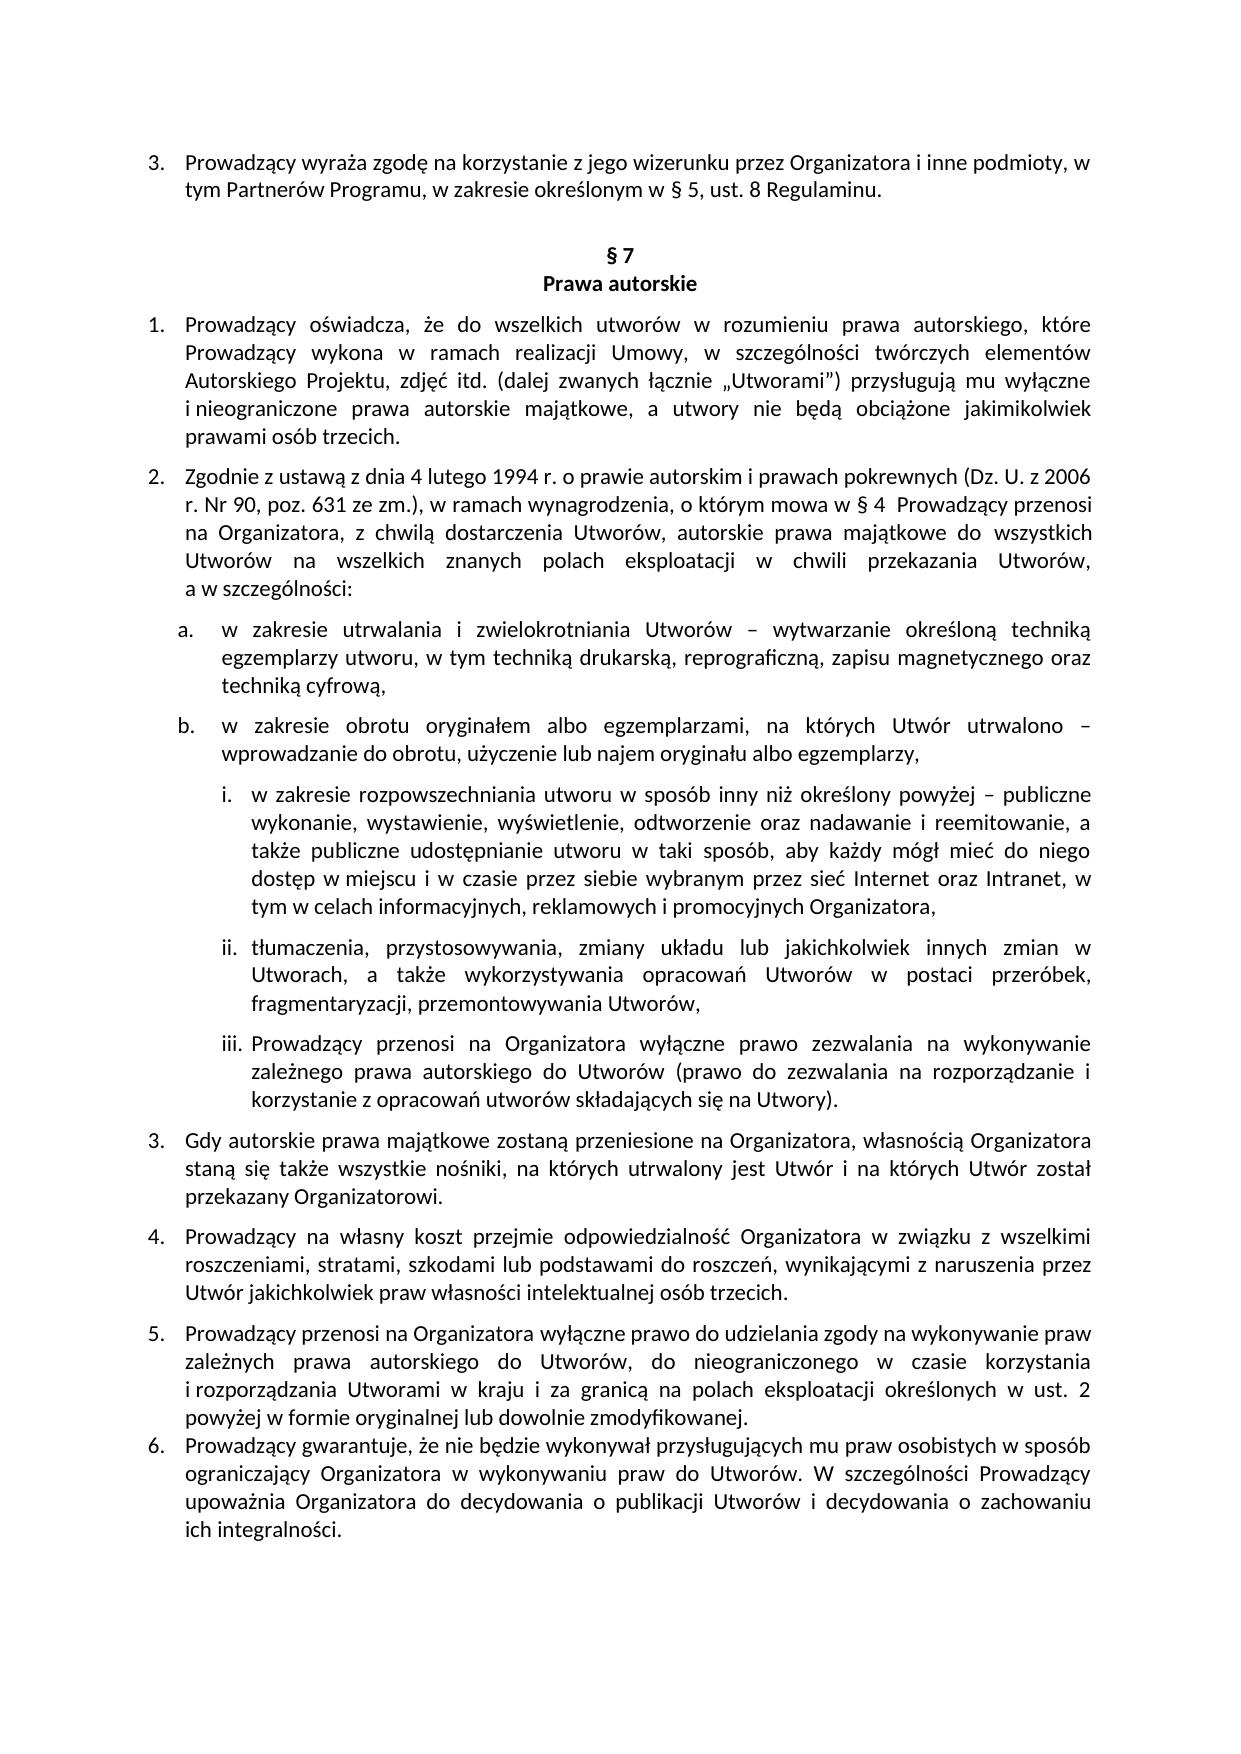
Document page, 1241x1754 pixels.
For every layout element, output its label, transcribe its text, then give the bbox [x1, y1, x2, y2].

list Prowadzący gwarantuje, że nie będzie wykonywał przysługujących mu praw osobistych w sposób ograniczający Organizatora w wykonywaniu praw do Utworów. W szczególności Prowadzący upoważnia Organizatora do decydowania o publikacji Utworów i decydowania o zachowaniu ich integralności. [148, 1431, 1093, 1543]
text § 7 Prawa autorskie [148, 241, 1093, 297]
list Prowadzący przenosi na Organizatora wyłączne prawo zezwalania na wykonywanie zależnego prawa autorskiego do Utworów (prawo do zezwalania na rozporządzanie i korzystanie z opracowań utworów składających się na Utwory). [221, 1029, 1093, 1113]
list Zgodnie z ustawą z dnia 4 lutego 1994 r. o prawie autorskim i prawach pokrewnych (Dz. U. z 2006 r. Nr 90, poz. 631 ze zm.), w ramach wynagrodzenia, o którym mowa w § 4 Prowadzący przenosi na Organizatora, z chwilą dostarczenia Utworów, autorskie prawa majątkowe do wszystkich Utworów na wszelkich znanych polach eksploatacji w chwili przekazania Utworów, a w szczególności: [148, 462, 1093, 602]
list Prowadzący przenosi na Organizatora wyłączne prawo do udzielania zgody na wykonywanie praw zależnych prawa autorskiego do Utworów, do nieograniczonego w czasie korzystania i rozporządzania Utworami w kraju i za granicą na polach eksploatacji określonych w ust. 2 powyżej w formie oryginalnej lub dowolnie zmodyfikowanej. [148, 1319, 1093, 1431]
list w zakresie obrotu oryginałem albo egzemplarzami, na których Utwór utrwalono – wprowadzanie do obrotu, użyczenie lub najem oryginału albo egzemplarzy, [177, 711, 1093, 767]
list Gdy autorskie prawa majątkowe zostaną przeniesione na Organizatora, własnością Organizatora staną się także wszystkie nośniki, na których utrwalony jest Utwór i na których Utwór został przekazany Organizatorowi. [148, 1126, 1093, 1210]
list tłumaczenia, przystosowywania, zmiany układu lub jakichkolwiek innych zmian w Utworach, a także wykorzystywania opracowań Utworów w postaci przeróbek, fragmentaryzacji, przemontowywania Utworów, [221, 933, 1093, 1017]
list Prowadzący wyraża zgodę na korzystanie z jego wizerunku przez Organizatora i inne podmioty, w tym Partnerów Programu, w zakresie określonym w § 5, ust. 8 Regulaminu. [148, 148, 1093, 204]
list w zakresie utrwalania i zwielokrotniania Utworów – wytwarzanie określoną techniką egzemplarzy utworu, w tym techniką drukarską, reprograficzną, zapisu magnetycznego oraz techniką cyfrową, [177, 615, 1093, 699]
list Prowadzący oświadcza, że do wszelkich utworów w rozumieniu prawa autorskiego, które Prowadzący wykona w ramach realizacji Umowy, w szczególności twórczych elementów Autorskiego Projektu, zdjęć itd. (dalej zwanych łącznie „Utworami”) przysługują mu wyłączne i nieograniczone prawa autorskie majątkowe, a utwory nie będą obciążone jakimikolwiek prawami osób trzecich. [148, 310, 1093, 450]
list Prowadzący na własny koszt przejmie odpowiedzialność Organizatora w związku z wszelkimi roszczeniami, stratami, szkodami lub podstawami do roszczeń, wynikającymi z naruszenia przez Utwór jakichkolwiek praw własności intelektualnej osób trzecich. [148, 1222, 1093, 1306]
list w zakresie rozpowszechniania utworu w sposób inny niż określony powyżej – publiczne wykonanie, wystawienie, wyświetlenie, odtworzenie oraz nadawanie i reemitowanie, a także publiczne udostępnianie utworu w taki sposób, aby każdy mógł mieć do niego dostęp w miejscu i w czasie przez siebie wybranym przez sieć Internet oraz Intranet, w tym w celach informacyjnych, reklamowych i promocyjnych Organizatora, [221, 780, 1093, 920]
